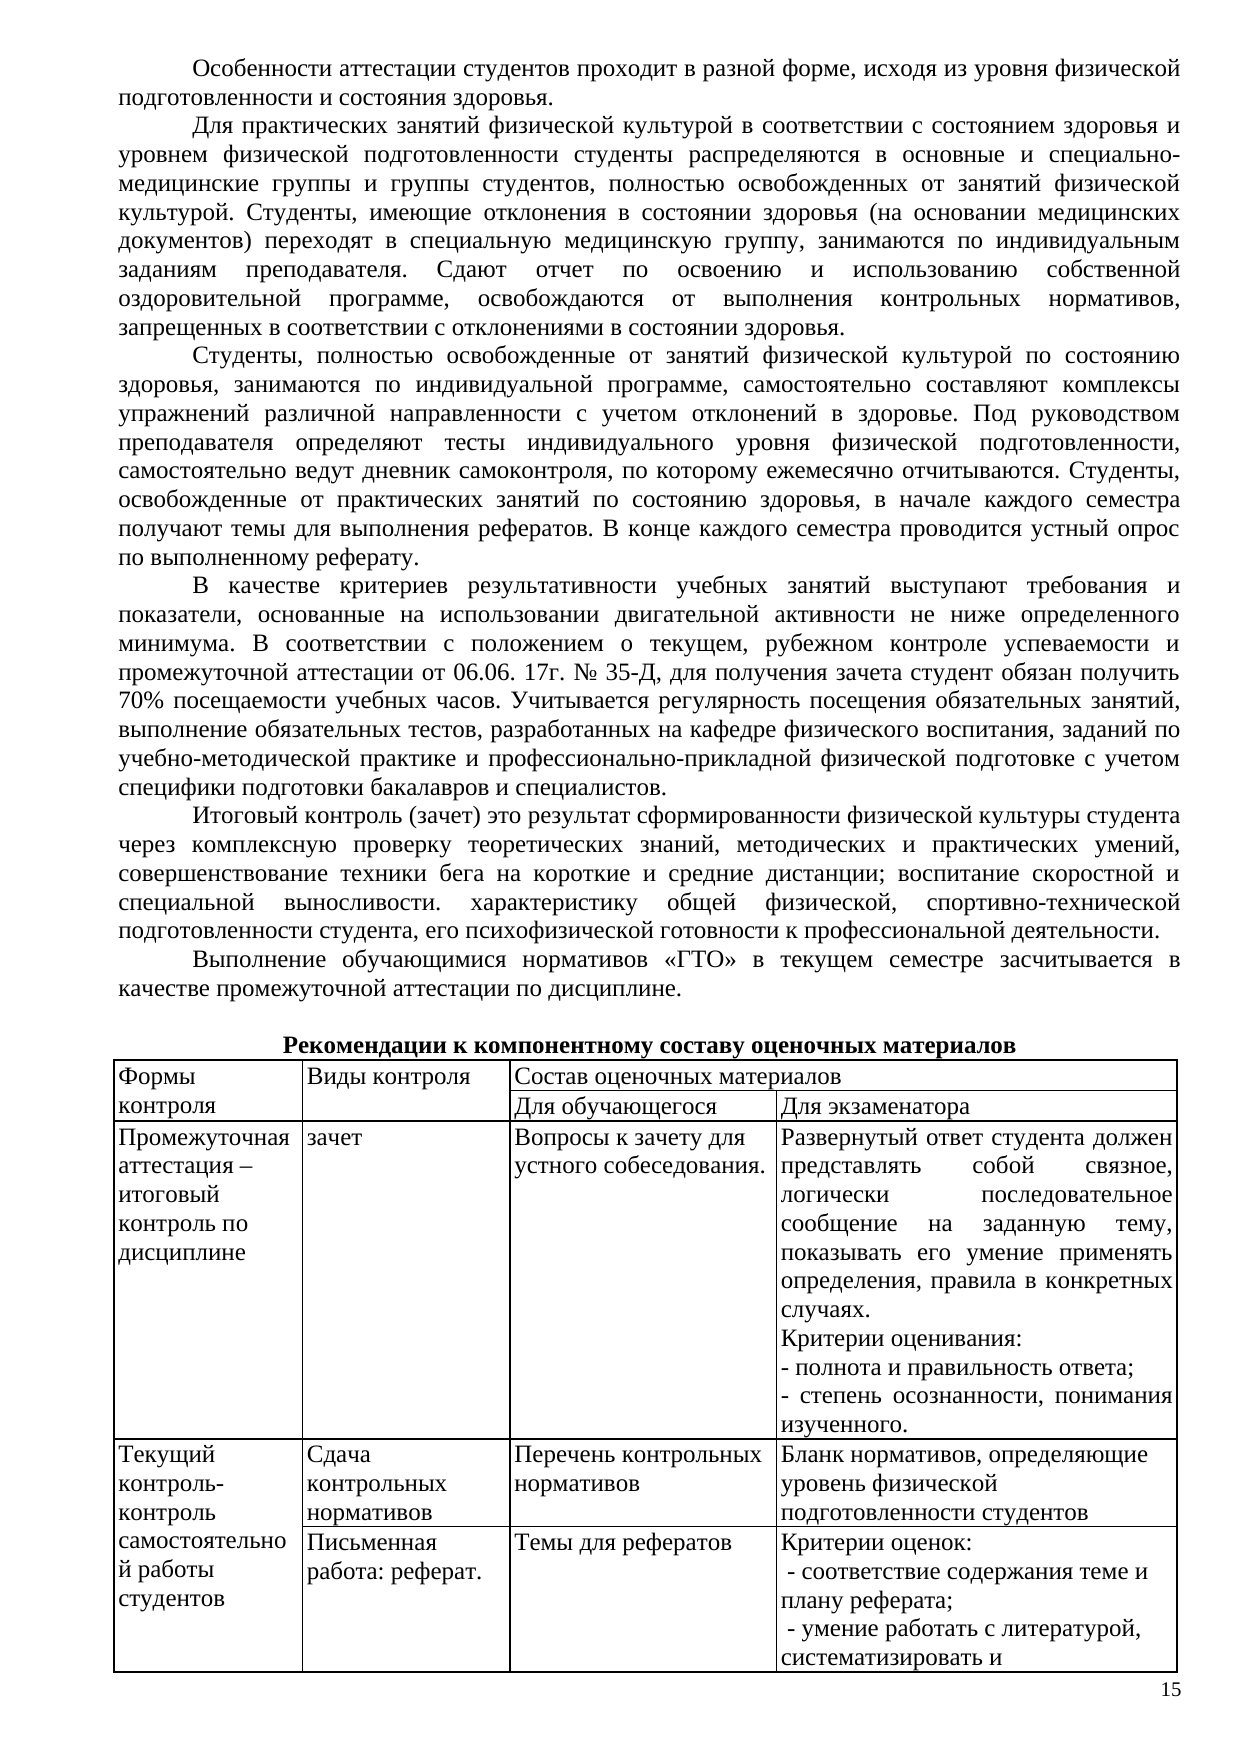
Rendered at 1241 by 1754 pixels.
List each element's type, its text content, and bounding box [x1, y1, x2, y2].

text Рекомендации к компонентному составу оценочных материалов [118, 1031, 1181, 1059]
table_header Виды контроля [303, 1061, 509, 1120]
table_cell зачет [303, 1122, 509, 1438]
table_cell Промежуточная аттестация – итоговый контроль по дисциплине [115, 1122, 302, 1438]
text Студенты, полностью освобожденные от занятий физической культурой по состоянию здоровья, занимаются по индивидуальной программе, самостоятельно составляют комплексы упражнений различной направленности с учетом отклонений в здоровье. Под руководством преподавателя определяют тесты индивидуального уровня физической подготовленности, самостоятельно ведут дневник самоконтроля, по которому ежемесячно отчитываются. Студенты, освобожденные от практических занятий по состоянию здоровья, в начале каждого семестра получают темы для выполнения рефератов. В конце каждого семестра проводится устный опрос по выполненному реферату. [118, 341, 1181, 571]
table_header Состав оценочных материалов [511, 1061, 1176, 1090]
text В качестве критериев результативности учебных занятий выступают требования и показатели, основанные на использовании двигательной активности не ниже определенного минимума. В соответствии с положением о текущем, рубежном контроле успеваемости и промежуточной аттестации от 06.06. 17г. № 35-Д, для получения зачета студент обязан получить 70% посещаемости учебных часов. Учитывается регулярность посещения обязательных занятий, выполнение обязательных тестов, разработанных на кафедре физического воспитания, заданий по учебно-методической практике и профессионально-прикладной физической подготовке с учетом специфики подготовки бакалавров и специалистов. [118, 571, 1181, 801]
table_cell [777, 1527, 1176, 1671]
table_header Формы контроля [115, 1061, 302, 1120]
table_cell Текущий контроль- контроль самостоятельной работы студентов [115, 1440, 302, 1671]
text Для практических занятий физической культурой в соответствии с состоянием здоровья и уровнем физической подготовленности студенты распределяются в основные и специально- медицинские группы и группы студентов, полностью освобожденных от занятий физической культурой. Студенты, имеющие отклонения в состоянии здоровья (на основании медицинских документов) переходят в специальную медицинскую группу, занимаются по индивидуальным заданиям преподавателя. Сдают отчет по освоению и использованию собственной оздоровительной программе, освобождаются от выполнения контрольных нормативов, запрещенных в соответствии с отклонениями в состоянии здоровья. [118, 111, 1181, 341]
table_cell Для обучающегося [511, 1091, 776, 1120]
table_cell Бланк нормативов, определяющие уровень физической подготовленности студентов [777, 1440, 1176, 1526]
table_cell Для экзаменатора [777, 1091, 1176, 1120]
table_cell Темы для рефератов [511, 1527, 776, 1671]
text Особенности аттестации студентов проходит в разной форме, исходя из уровня физической подготовленности и состояния здоровья. [118, 53, 1181, 111]
table_cell Сдача контрольных нормативов [303, 1440, 509, 1526]
table_cell Вопросы к зачету для устного собеседования. [511, 1122, 776, 1438]
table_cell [303, 1527, 509, 1671]
text Итоговый контроль (зачет) это результат сформированности физической культуры студента через комплексную проверку теоретических знаний, методических и практических умений, совершенствование техники бега на короткие и средние дистанции; воспитание скоростной и специальной выносливости. характеристику общей физической, спортивно-технической подготовленности студента, его психофизической готовности к профессиональной деятельности. [118, 801, 1181, 944]
text Выполнение обучающимися нормативов «ГТО» в текущем семестре засчитывается в качестве промежуточной аттестации по дисциплине. [118, 944, 1181, 1002]
table_cell Перечень контрольных нормативов [511, 1440, 776, 1526]
table_cell Развернутый ответ студента должен представлять собой связное, логически последовательное сообщение на заданную тему, показывать его умение применять определения, правила в конкретных случаях. Критерии оценивания: - полнота и правильность ответа; - степень осознанности, понимания изученного. [777, 1122, 1176, 1438]
